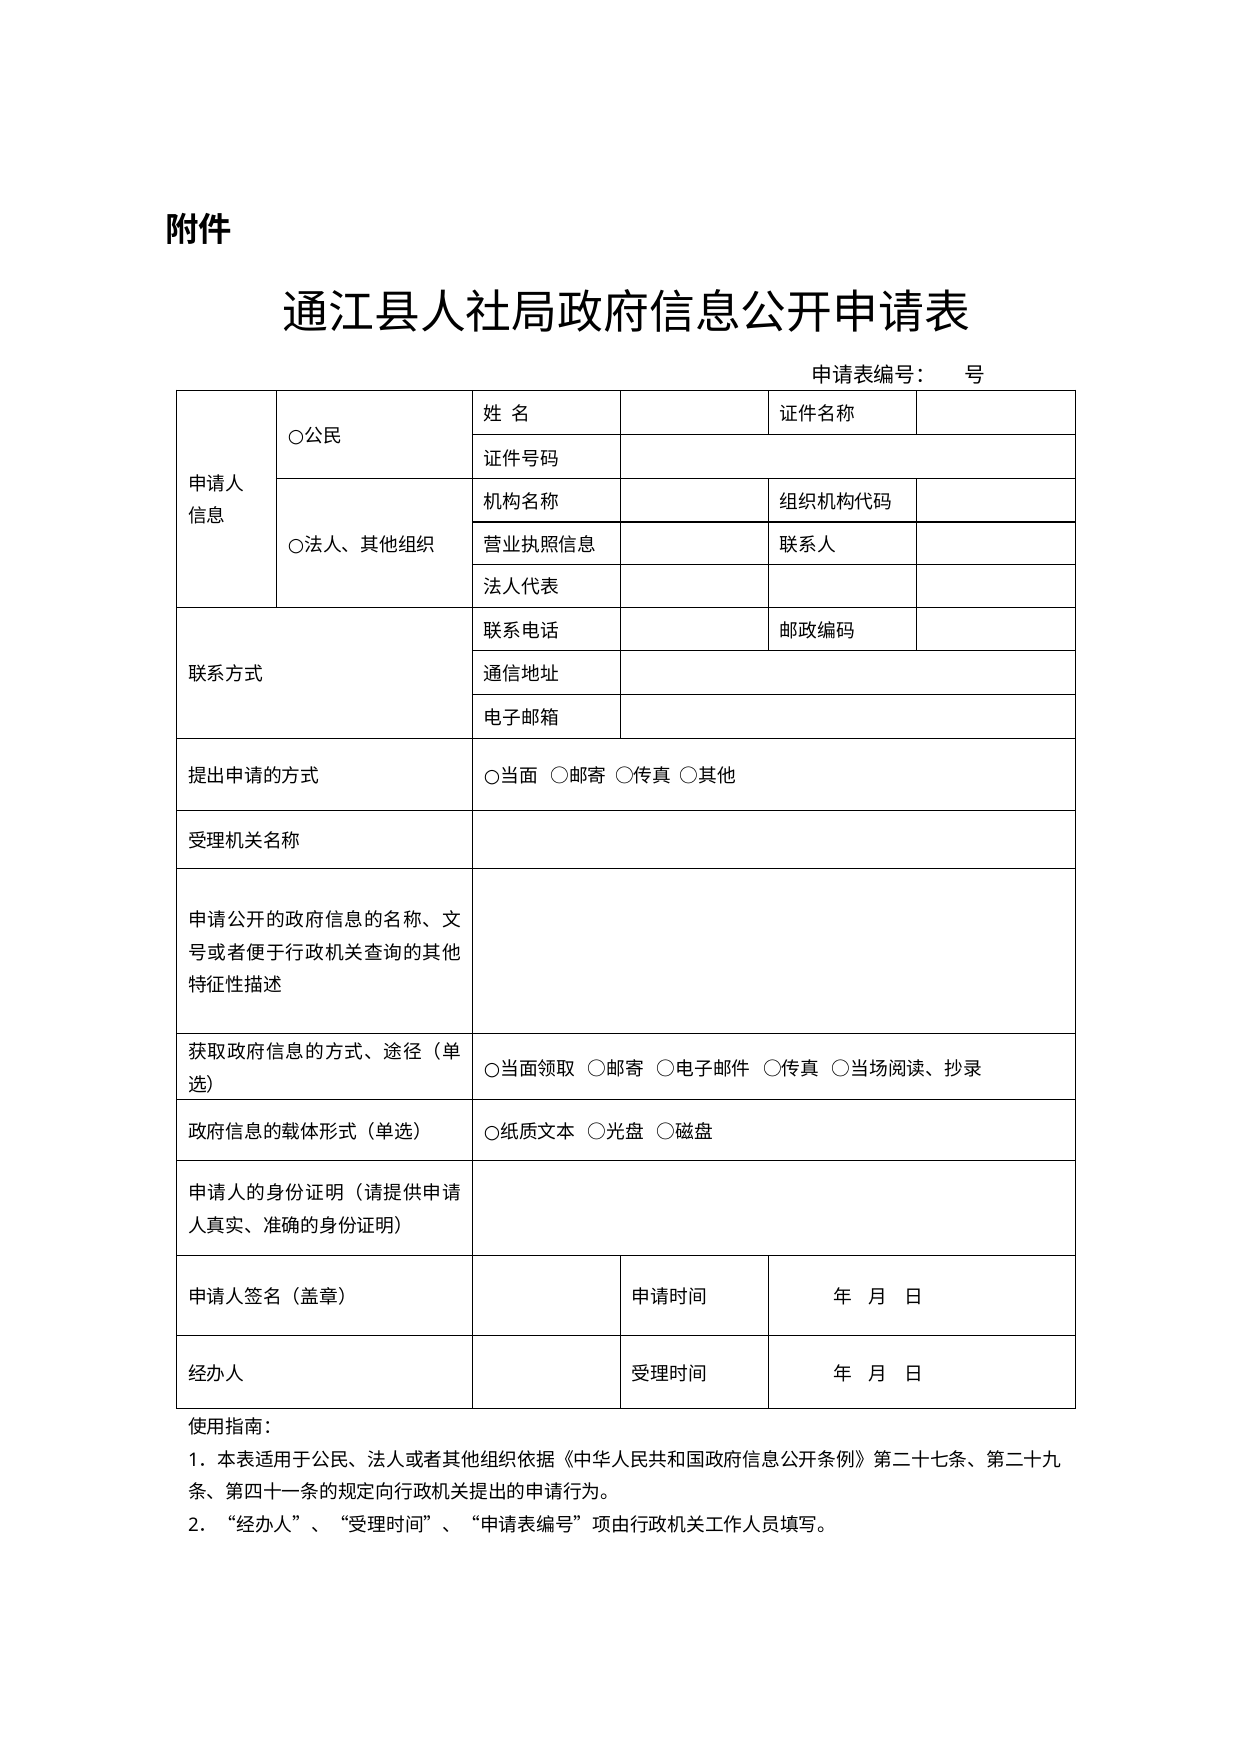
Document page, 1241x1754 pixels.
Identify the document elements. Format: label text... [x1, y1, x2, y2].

text 通江县人社局政府信息公开申请表 [165, 259, 1087, 357]
table_header 证件名称 [769, 391, 916, 434]
table_cell [621, 651, 1075, 694]
table_cell 申请人签名（盖章） [177, 1256, 472, 1335]
table_cell [473, 1161, 1075, 1255]
table_cell 联系人 [769, 523, 916, 564]
table_cell 获取政府信息的方式、途径（单选） [177, 1034, 472, 1099]
table_cell [473, 811, 1075, 868]
text 申请表编号： 号 [165, 357, 1087, 389]
table_cell ○纸质文本 ○光盘 ○磁盘 [473, 1100, 1075, 1160]
table_cell [917, 479, 1075, 521]
table_cell [769, 565, 916, 607]
table_cell 政府信息的载体形式（单选） [177, 1100, 472, 1160]
table_cell ○法人、其他组织 [277, 479, 472, 607]
table_header 申请人 信息 [177, 391, 276, 607]
table_cell 组织机构代码 [769, 479, 916, 521]
table_cell 申请公开的政府信息的名称、文号或者便于行政机关查询的其他特征性描述 [177, 869, 472, 1033]
table_cell [621, 695, 1075, 738]
table_cell [917, 608, 1075, 650]
text 附件 [165, 194, 1087, 259]
table_cell 使用指南： 1．本表适用于公民、法人或者其他组织依据《中华人民共和国政府信息公开条例》第二十七条、第二十九条、第四十一条的规定向行政机关提出的申请行为。 2．“经办人”、“受理时间”、“申请表编号”项由行政机关工作人员填写。 [177, 1409, 1075, 1539]
table_cell 电子邮箱 [473, 695, 620, 738]
table_cell [621, 523, 768, 564]
table_cell 联系电话 [473, 608, 620, 650]
table_cell [621, 565, 768, 607]
table_header 姓 名 [473, 391, 620, 434]
table_cell 申请时间 [621, 1256, 768, 1335]
table_cell 通信地址 [473, 651, 620, 694]
table_cell [621, 608, 768, 650]
table_cell [917, 523, 1075, 564]
table_cell 证件号码 [473, 435, 620, 478]
table_cell 年 月 日 [769, 1336, 1075, 1408]
table_cell 邮政编码 [769, 608, 916, 650]
table_cell 提出申请的方式 [177, 739, 472, 810]
table_cell [621, 435, 1075, 478]
table_header [917, 391, 1075, 434]
table_cell 申请人的身份证明（请提供申请人真实、准确的身份证明） [177, 1161, 472, 1255]
table_cell [473, 1336, 620, 1408]
table_cell 受理机关名称 [177, 811, 472, 868]
table_cell 法人代表 [473, 565, 620, 607]
table_cell [473, 1256, 620, 1335]
table_cell 营业执照信息 [473, 523, 620, 564]
table_cell 经办人 [177, 1336, 472, 1408]
table_cell 联系方式 [177, 608, 472, 738]
table_header [621, 391, 768, 434]
table_cell 受理时间 [621, 1336, 768, 1408]
table_cell 机构名称 [473, 479, 620, 521]
table_cell ○当面领取 ○邮寄 ○电子邮件 ○传真 ○当场阅读、抄录 [473, 1034, 1075, 1099]
table_cell 年 月 日 [769, 1256, 1075, 1335]
table_cell ○当面 ○邮寄 ○传真 ○其他 [473, 739, 1075, 810]
table_header ○公民 [277, 391, 472, 478]
table_cell [621, 479, 768, 521]
table_cell [473, 869, 1075, 1033]
table_cell [917, 565, 1075, 607]
